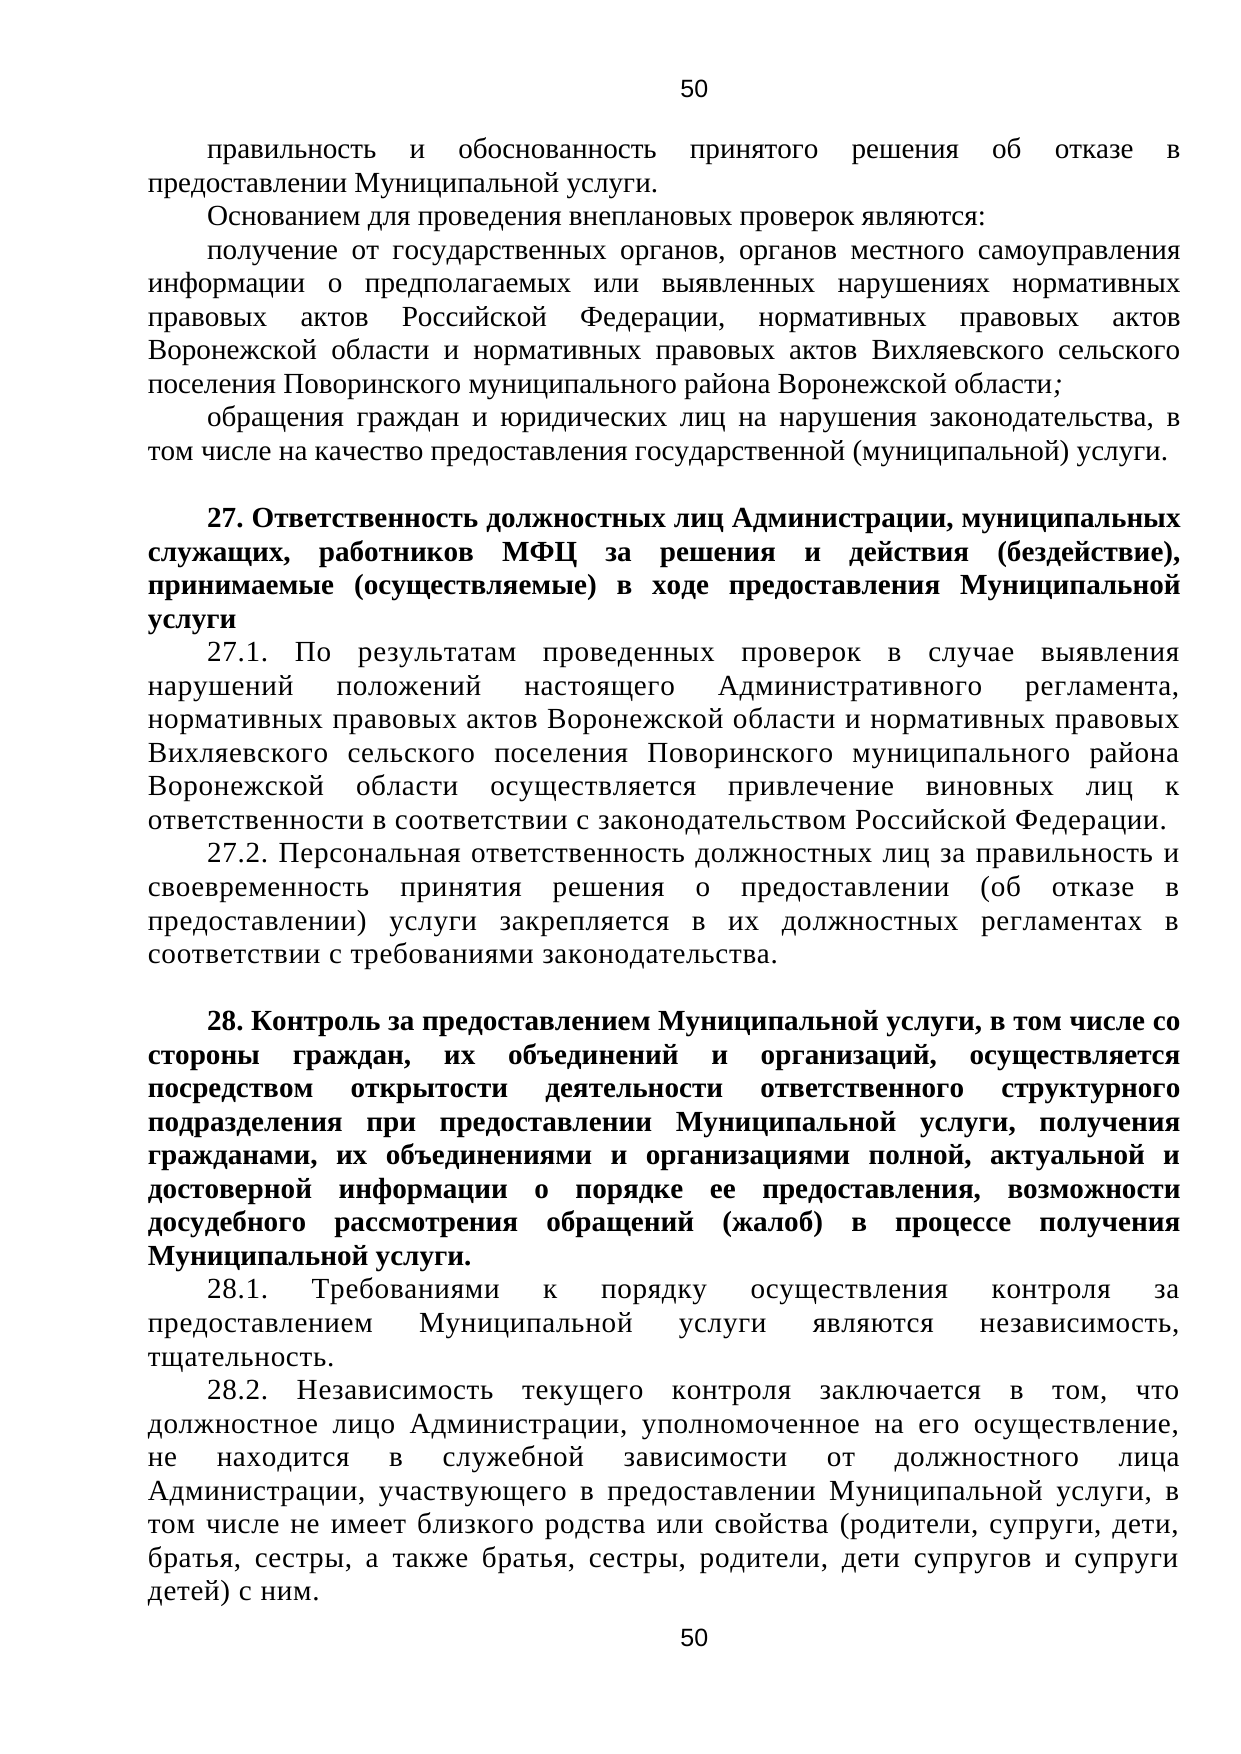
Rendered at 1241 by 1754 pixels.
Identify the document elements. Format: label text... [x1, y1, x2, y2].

text обращения граждан и юридических лиц на нарушения законодательства, в том числе на качество предоставления государственной (муниципальной) услуги. [148, 399, 1181, 467]
text получение от государственных органов, органов местного самоуправления информации о предполагаемых или выявленных нарушениях нормативных правовых актов Российской Федерации, нормативных правовых актов Воронежской области и нормативных правовых актов Вихляевского сельского поселения Поворинского муниципального района Воронежской области; [148, 232, 1181, 399]
list 28.1. Требованиями к порядку осуществления контроля за предоставлением Муниципальной услуги являются независимость, тщательность. [148, 1272, 1181, 1372]
text 27.2. Персональная ответственность должностных лиц за правильность и своевременность принятия решения о предоставлении (об отказе в предоставлении) услуги закрепляется в их должностных регламентах в соответствии с требованиями законодательства. [148, 836, 1181, 970]
text Основанием для проведения внеплановых проверок являются: [148, 198, 1181, 232]
list 28.2. Независимость текущего контроля заключается в том, что должностное лицо Администрации, уполномоченное на его осуществление, не находится в служебной зависимости от должностного лица Администрации, участвующего в предоставлении Муниципальной услуги, в том числе не имеет близкого родства или свойства (родители, супруги, дети, братья, сестры, а также братья, сестры, родители, дети супругов и супруги детей) с ним. [148, 1372, 1181, 1607]
text правильность и обоснованность принятого решения об отказе в предоставлении Муниципальной услуги. [148, 131, 1181, 198]
text 27. Ответственность должностных лиц Администрации, муниципальных служащих, работников МФЦ за решения и действия (бездействие), принимаемые (осуществляемые) в ходе предоставления Муниципальной услуги [148, 500, 1181, 634]
text 28. Контроль за предоставлением Муниципальной услуги, в том числе со стороны граждан, их объединений и организаций, осуществляется посредством открытости деятельности ответственного структурного подразделения при предоставлении Муниципальной услуги, получения гражданами, их объединениями и организациями полной, актуальной и достоверной информации о порядке ее предоставления, возможности досудебного рассмотрения обращений (жалоб) в процессе получения Муниципальной услуги. [148, 1003, 1181, 1272]
text 27.1. По результатам проведенных проверок в случае выявления нарушений положений настоящего Административного регламента, нормативных правовых актов Воронежской области и нормативных правовых Вихляевского сельского поселения Поворинского муниципального района Воронежской области осуществляется привлечение виновных лиц к ответственности в соответствии с законодательством Российской Федерации. [148, 634, 1181, 836]
